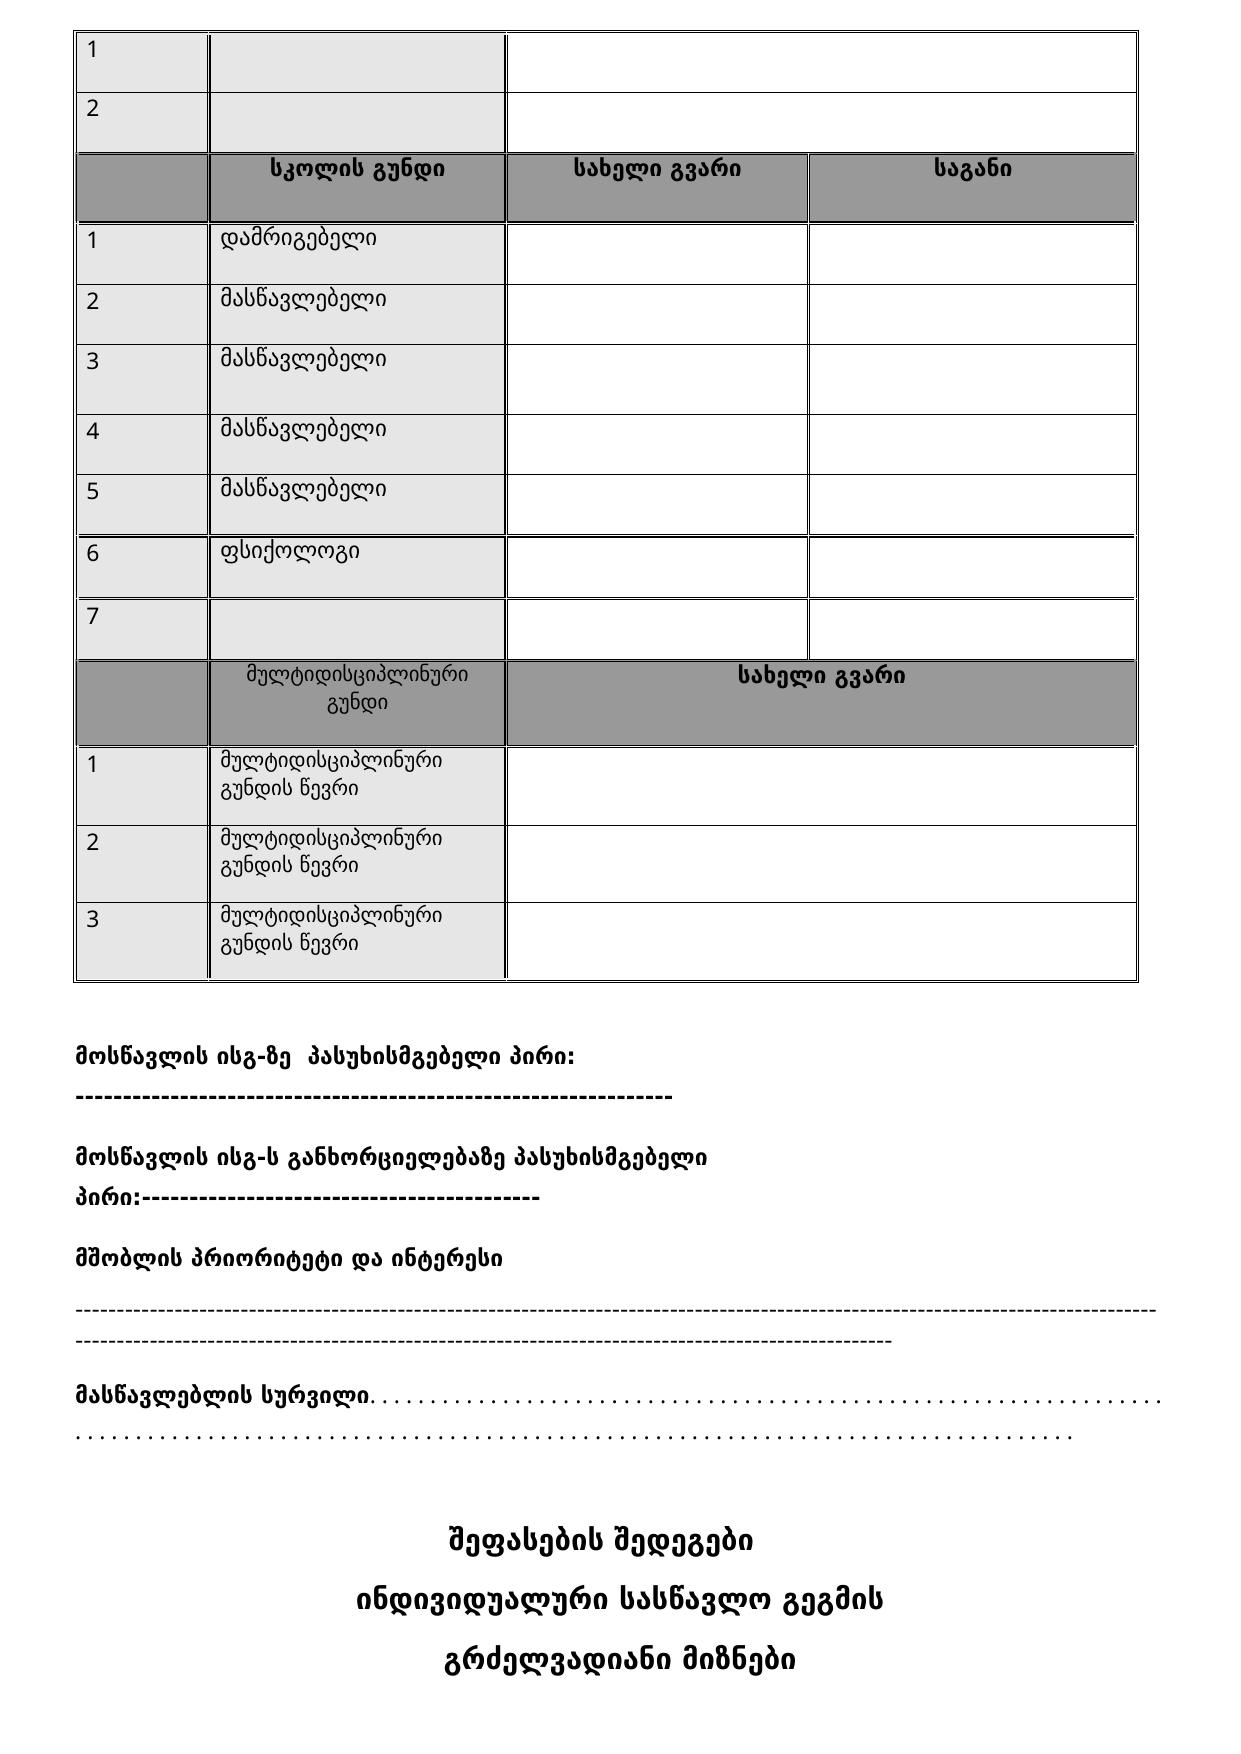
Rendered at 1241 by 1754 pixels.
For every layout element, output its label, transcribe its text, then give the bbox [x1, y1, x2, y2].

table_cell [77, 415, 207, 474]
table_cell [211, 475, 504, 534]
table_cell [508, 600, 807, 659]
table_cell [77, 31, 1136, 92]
text -------------------------------------------------------------------------------------------------------------------------------------------------------------------------------------------------------------------------------------- [75, 1297, 1165, 1354]
text მოსწავლის ისგ-ზე პასუხისმგებელი პირი: --------------------------------------------------------------- [75, 1043, 1165, 1110]
text შეფასების შედეგები [37, 1523, 1165, 1557]
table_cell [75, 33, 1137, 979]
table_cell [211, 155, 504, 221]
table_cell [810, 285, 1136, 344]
text მოსწავლის ისგ-ს განხორციელებაზე პასუხისმგებელი პირი:------------------------------------------ [75, 1144, 1165, 1211]
text მასწავლებლის სურვილი. . . . . . . . . . . . . . . . . . . . . . . . . . . . . . . . . . . . . . . . . . . . . . . . . . . . . . . . . . . . . . . . . . . . . . . . . . . . . . . . . . . . . . . . . . . . . . . . . . . . . . . . . . . . . . . . . . . . . . . . . . . . . . . . . . . . . . . . . . . . . . . . . . . . . [75, 1379, 1165, 1446]
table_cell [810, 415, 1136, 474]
text მშობლის პრიორიტეტი და ინტერესი [75, 1245, 1165, 1272]
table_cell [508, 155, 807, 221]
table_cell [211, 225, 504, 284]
text ინდივიდუალური სასწავლო გეგმის [75, 1583, 1165, 1617]
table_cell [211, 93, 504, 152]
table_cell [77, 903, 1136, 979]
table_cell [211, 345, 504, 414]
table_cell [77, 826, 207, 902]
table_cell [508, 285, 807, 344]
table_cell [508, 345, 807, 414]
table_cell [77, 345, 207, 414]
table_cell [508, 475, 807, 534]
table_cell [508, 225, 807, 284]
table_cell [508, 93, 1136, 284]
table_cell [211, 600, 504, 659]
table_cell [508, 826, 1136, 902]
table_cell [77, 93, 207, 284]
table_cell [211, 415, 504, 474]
text გრძელვადიანი მიზნები [75, 1642, 1165, 1676]
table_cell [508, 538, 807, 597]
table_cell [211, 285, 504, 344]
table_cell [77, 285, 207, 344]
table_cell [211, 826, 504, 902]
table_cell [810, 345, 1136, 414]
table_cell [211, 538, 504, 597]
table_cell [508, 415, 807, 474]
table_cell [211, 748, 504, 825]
